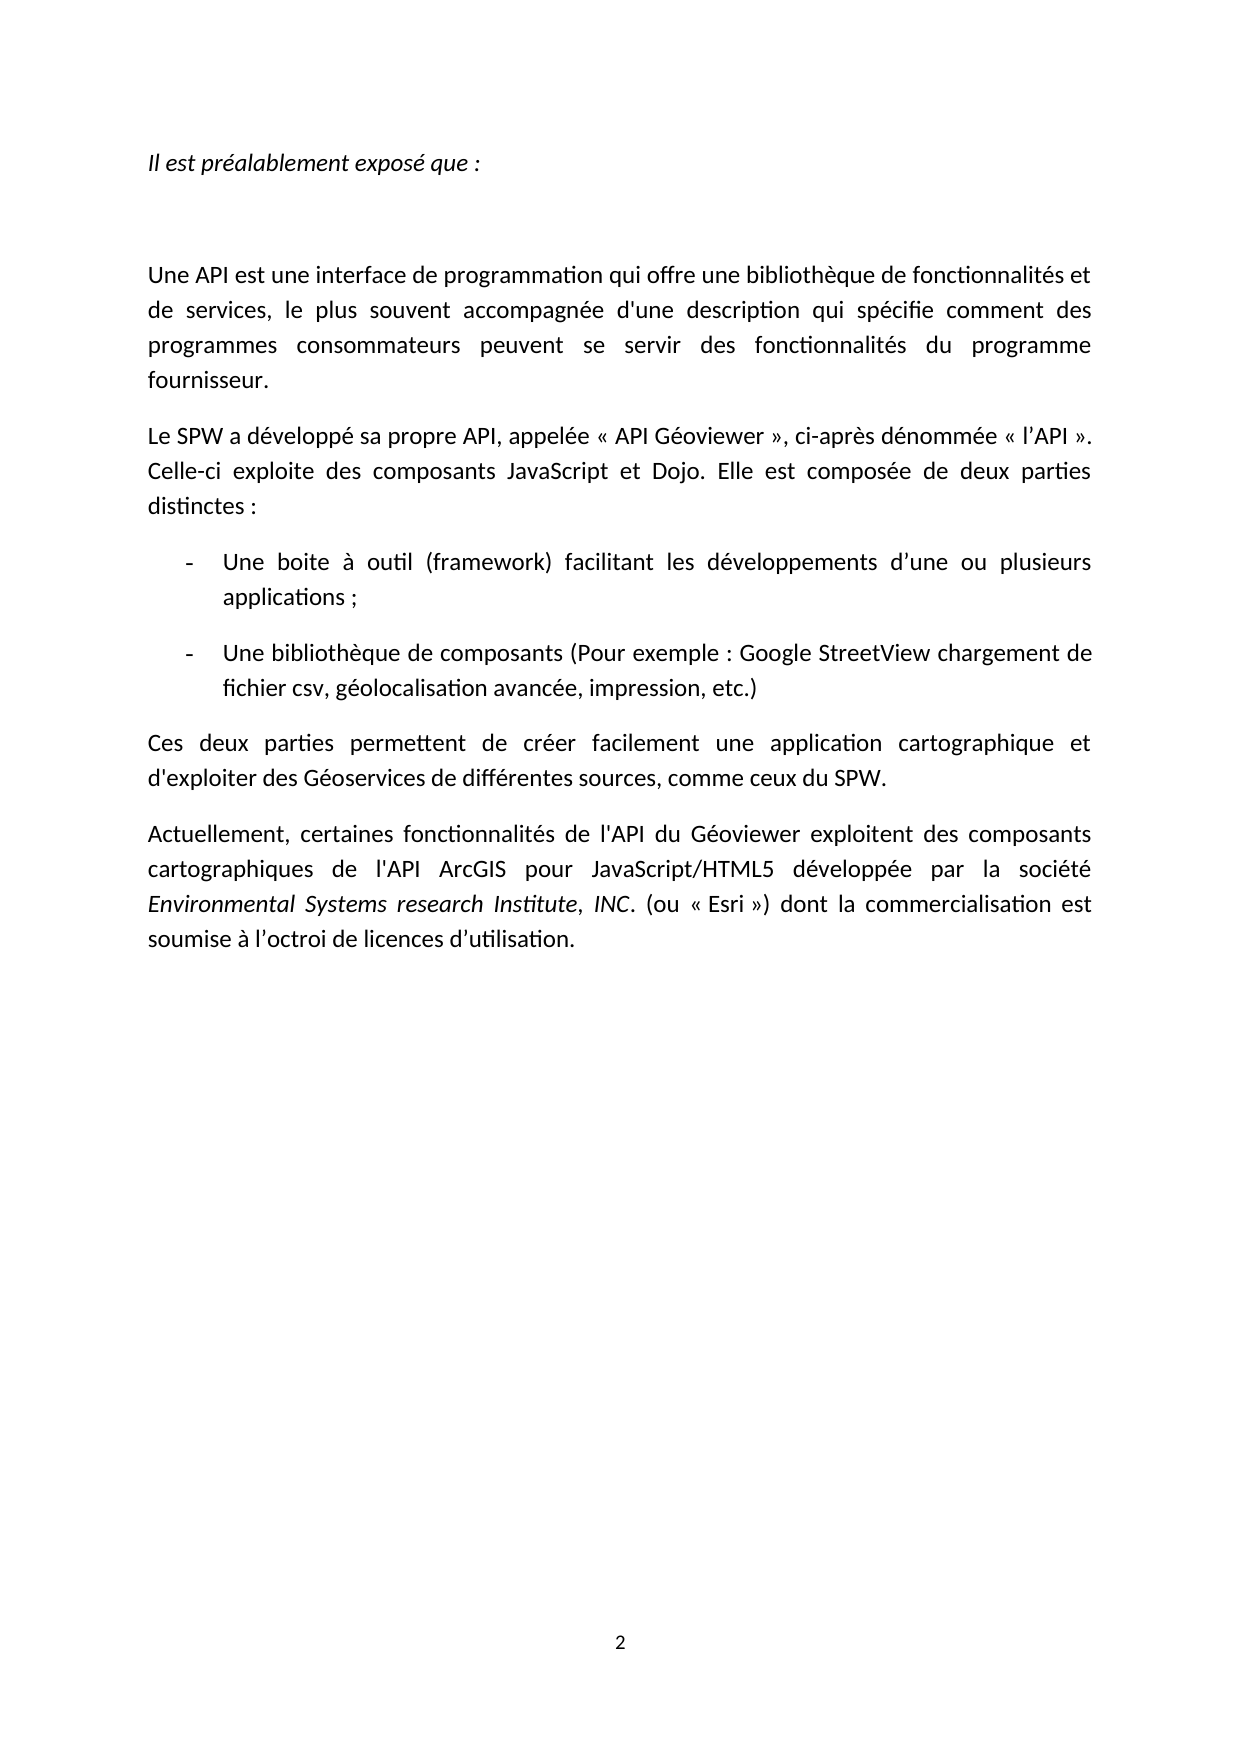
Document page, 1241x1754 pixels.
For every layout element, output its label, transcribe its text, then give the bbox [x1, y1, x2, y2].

list Une bibliothèque de composants (Pour exemple : Google StreetView chargement de fichier csv, géolocalisation avancée, impression, etc.) [185, 637, 1093, 702]
list Une boite à outil (framework) facilitant les développements d’une ou plusieurs applications ; [185, 546, 1093, 611]
text Une API est une interface de programmation qui offre une bibliothèque de fonctionnalités et de services, le plus souvent accompagnée d'une description qui spécifie comment des programmes consommateurs peuvent se servir des fonctionnalités du programme fournisseur. [148, 259, 1093, 395]
text Le SPW a développé sa propre API, appelée « API Géoviewer », ci-après dénommée « l’API ». Celle-ci exploite des composants JavaScript et Dojo. Elle est composée de deux parties distinctes : [148, 420, 1093, 521]
text Actuellement, certaines fonctionnalités de l'API du Géoviewer exploitent des composants cartographiques de l'API ArcGIS pour JavaScript/HTML5 développée par la société Environmental Systems research Institute, INC. (ou « Esri ») dont la commercialisation est soumise à l’octroi de licences d’utilisation. [148, 818, 1093, 954]
text Il est préalablement exposé que : [148, 148, 1093, 178]
text Ces deux parties permettent de créer facilement une application cartographique et d'exploiter des Géoservices de différentes sources, comme ceux du SPW. [148, 728, 1093, 793]
